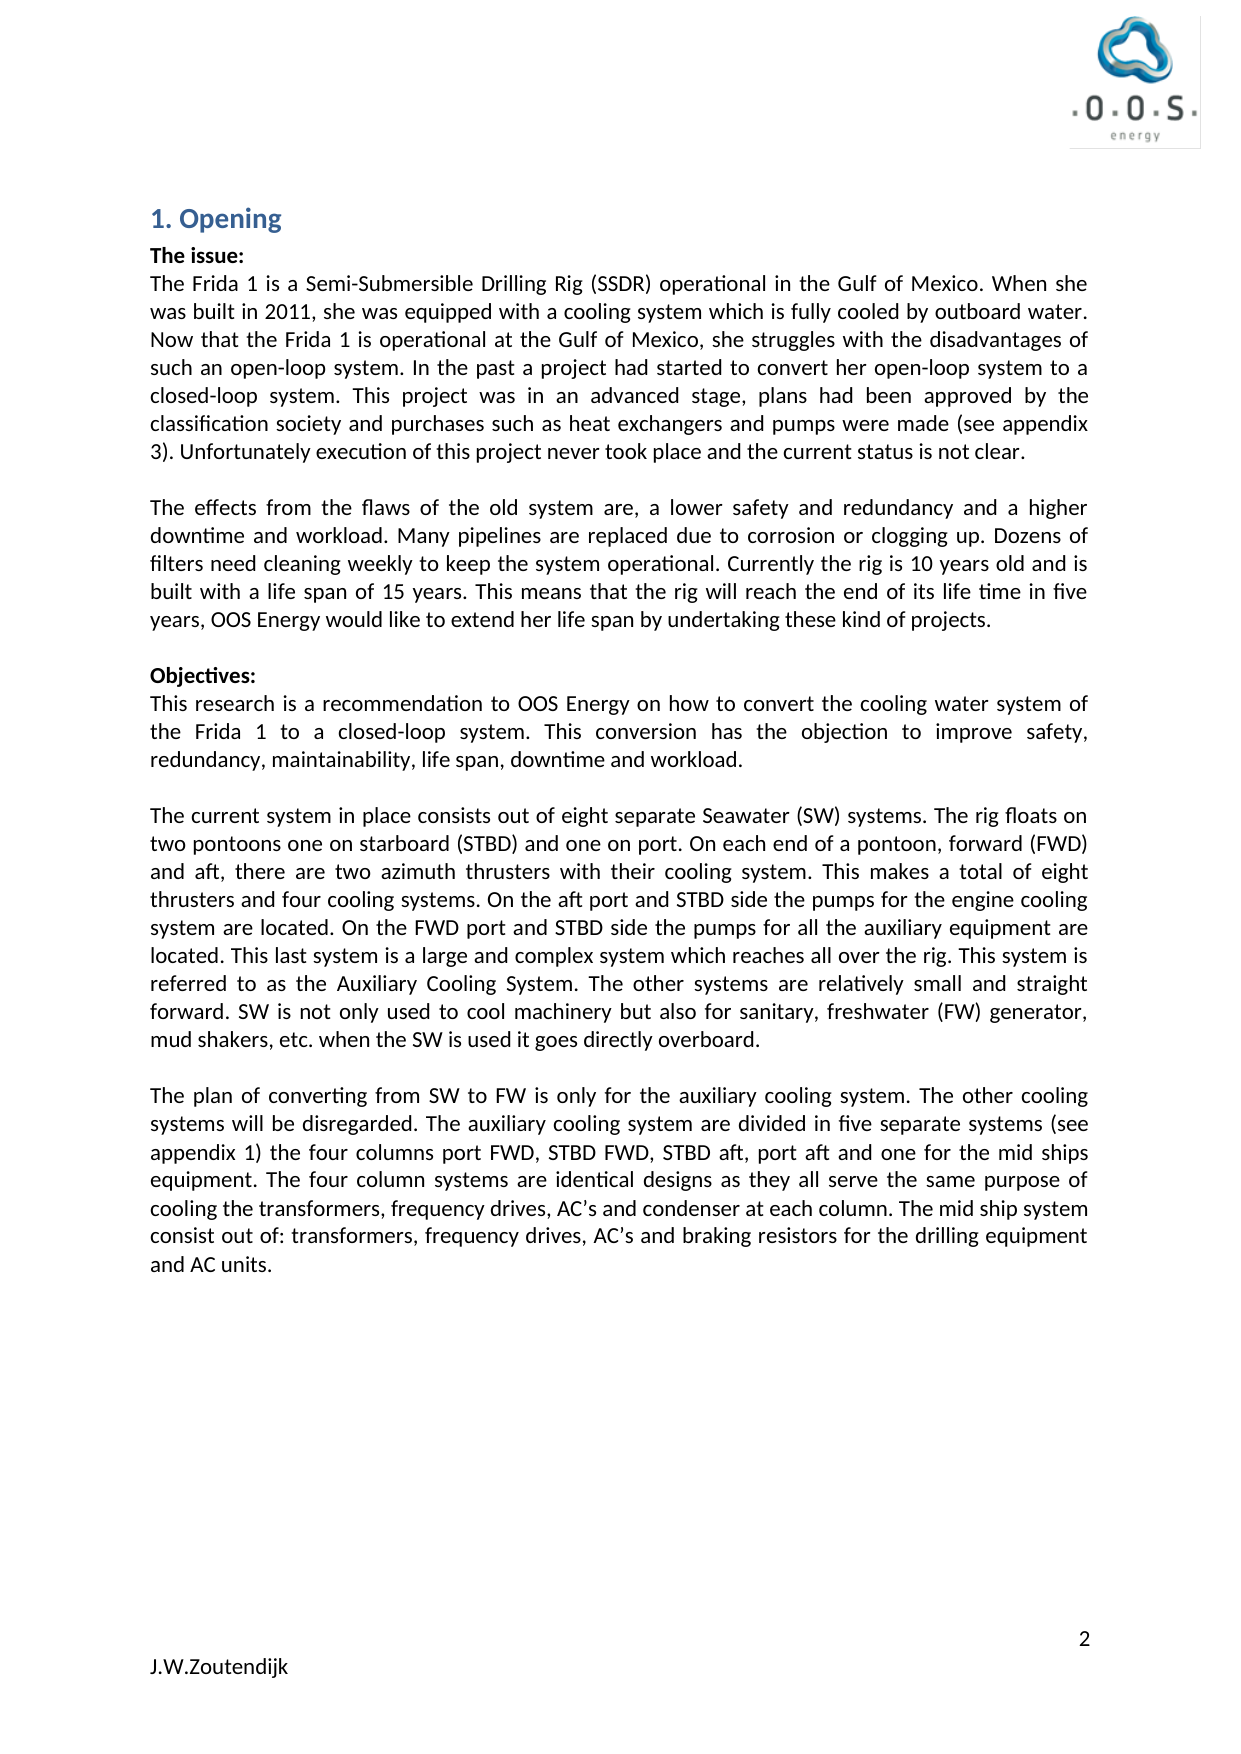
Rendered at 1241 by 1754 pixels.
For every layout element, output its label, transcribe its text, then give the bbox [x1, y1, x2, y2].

text This research is a recommendation to OOS Energy on how to convert the cooling water system of the Frida 1 to a closed-loop system. This conversion has the objection to improve safety, redundancy, maintainability, life span, downtime and workload. [150, 689, 1090, 773]
text The Frida 1 is a Semi-Submersible Drilling Rig (SSDR) operational in the Gulf of Mexico. When she was built in 2011, she was equipped with a cooling system which is fully cooled by outboard water. Now that the Frida 1 is operational at the Gulf of Mexico, she struggles with the disadvantages of such an open-loop system. In the past a project had started to convert her open-loop system to a closed-loop system. This project was in an advanced stage, plans had been approved by the classification society and purchases such as heat exchangers and pumps were made (see appendix 3). Unfortunately execution of this project never took place and the current status is not clear. [150, 269, 1090, 465]
text The issue: [150, 241, 1090, 269]
text The current system in place consists out of eight separate Seawater (SW) systems. The rig floats on two pontoons one on starboard (STBD) and one on port. On each end of a pontoon, forward (FWD) and aft, there are two azimuth thrusters with their cooling system. This makes a total of eight thrusters and four cooling systems. On the aft port and STBD side the pumps for the engine cooling system are located. On the FWD port and STBD side the pumps for all the auxiliary equipment are located. This last system is a large and complex system which reaches all over the rig. This system is referred to as the Auxiliary Cooling System. The other systems are relatively small and straight forward. SW is not only used to cool machinery but also for sanitary, freshwater (FW) generator, mud shakers, etc. when the SW is used it goes directly overboard. [150, 801, 1090, 1053]
text Objectives: [150, 661, 1090, 689]
subtitle 1. Opening [150, 200, 1090, 236]
picture [1069, 16, 1202, 150]
text The plan of converting from SW to FW is only for the auxiliary cooling system. The other cooling systems will be disregarded. The auxiliary cooling system are divided in five separate systems (see appendix 1) the four columns port FWD, STBD FWD, STBD aft, port aft and one for the mid ships equipment. The four column systems are identical designs as they all serve the same purpose of cooling the transformers, frequency drives, AC’s and condenser at each column. The mid ship system consist out of: transformers, frequency drives, AC’s and braking resistors for the drilling equipment and AC units. [150, 1082, 1090, 1278]
text The effects from the flaws of the old system are, a lower safety and redundancy and a higher downtime and workload. Many pipelines are replaced due to corrosion or clogging up. Dozens of filters need cleaning weekly to keep the system operational. Currently the rig is 10 years old and is built with a life span of 15 years. This means that the rig will reach the end of its life time in five years, OOS Energy would like to extend her life span by undertaking these kind of projects. [150, 493, 1090, 633]
